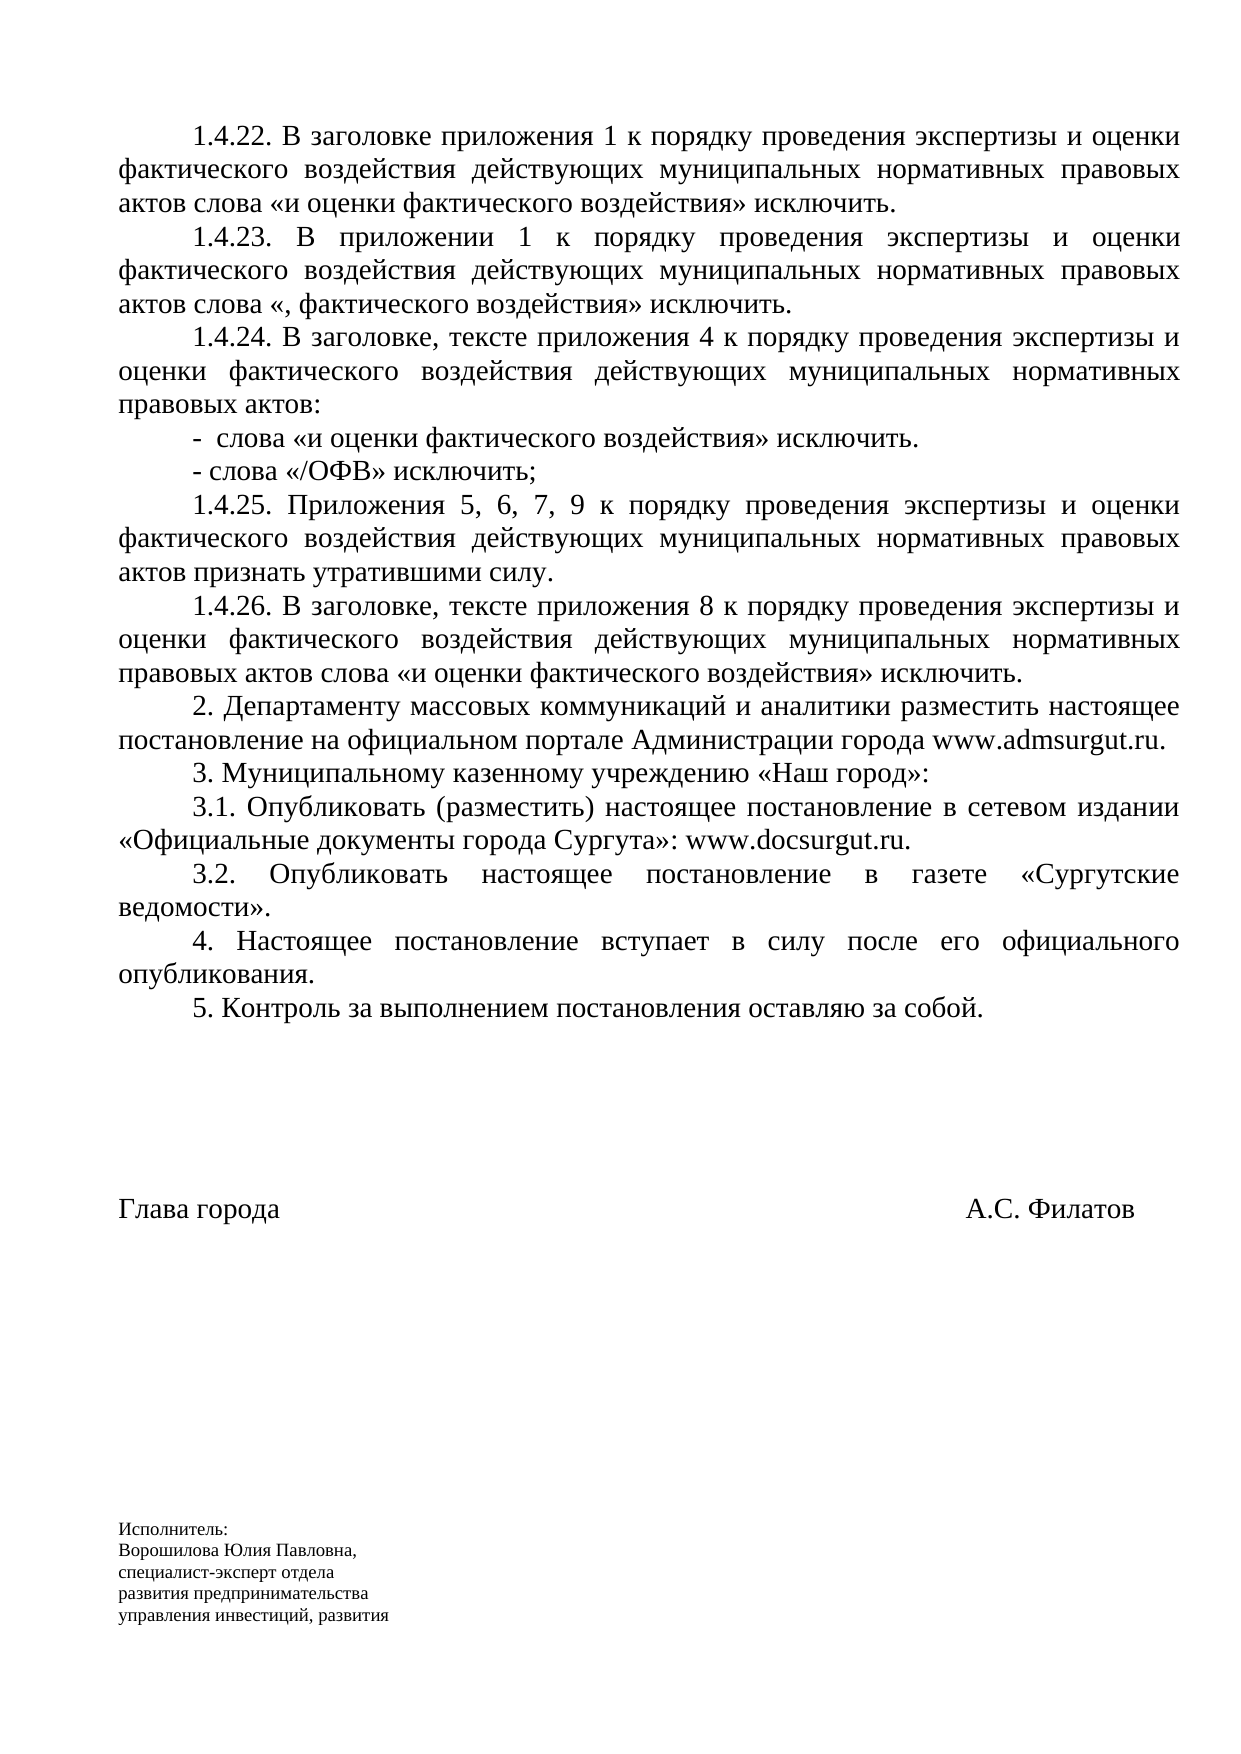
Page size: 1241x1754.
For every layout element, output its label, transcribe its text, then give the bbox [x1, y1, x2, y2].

text 3.2. Опубликовать настоящее постановление в газете «Сургутские ведомости». [118, 856, 1181, 923]
text 2. Департаменту массовых коммуникаций и аналитики разместить настоящее постановление на официальном портале Администрации города www.admsurgut.ru. [118, 688, 1181, 755]
text развития предпринимательства [118, 1582, 1181, 1604]
text 3. Муниципальному казенному учреждению «Наш город»: [118, 755, 1181, 789]
text 5. Контроль за выполнением постановления оставляю за собой. [118, 990, 1181, 1024]
text управления инвестиций, развития [118, 1604, 1181, 1625]
text 1.4.24. В заголовке, тексте приложения 4 к порядку проведения экспертизы и оценки фактического воздействия действующих муниципальных нормативных правовых актов: [118, 319, 1181, 420]
text Глава города А.С. Филатов [118, 1191, 1181, 1225]
text - слова «/ОФВ» исключить; [118, 453, 1181, 487]
text 1.4.25. Приложения 5, 6, 7, 9 к порядку проведения экспертизы и оценки фактического воздействия действующих муниципальных нормативных правовых актов признать утратившими силу. [118, 487, 1181, 588]
text - слова «и оценки фактического воздействия» исключить. [118, 420, 1181, 453]
text Исполнитель: [118, 1517, 1181, 1539]
text 1.4.23. В приложении 1 к порядку проведения экспертизы и оценки фактического воздействия действующих муниципальных нормативных правовых актов слова «, фактического воздействия» исключить. [118, 219, 1181, 319]
text 1.4.22. В заголовке приложения 1 к порядку проведения экспертизы и оценки фактического воздействия действующих муниципальных нормативных правовых актов слова «и оценки фактического воздействия» исключить. [118, 118, 1181, 219]
text 4. Настоящее постановление вступает в силу после его официального опубликования. [118, 923, 1181, 990]
text 1.4.26. В заголовке, тексте приложения 8 к порядку проведения экспертизы и оценки фактического воздействия действующих муниципальных нормативных правовых актов слова «и оценки фактического воздействия» исключить. [118, 588, 1181, 688]
text Ворошилова Юлия Павловна, [118, 1539, 1181, 1561]
text 3.1. Опубликовать (разместить) настоящее постановление в сетевом издании «Официальные документы города Сургута»: www.docsurgut.ru. [118, 789, 1181, 856]
text специалист-эксперт отдела [118, 1561, 1181, 1582]
